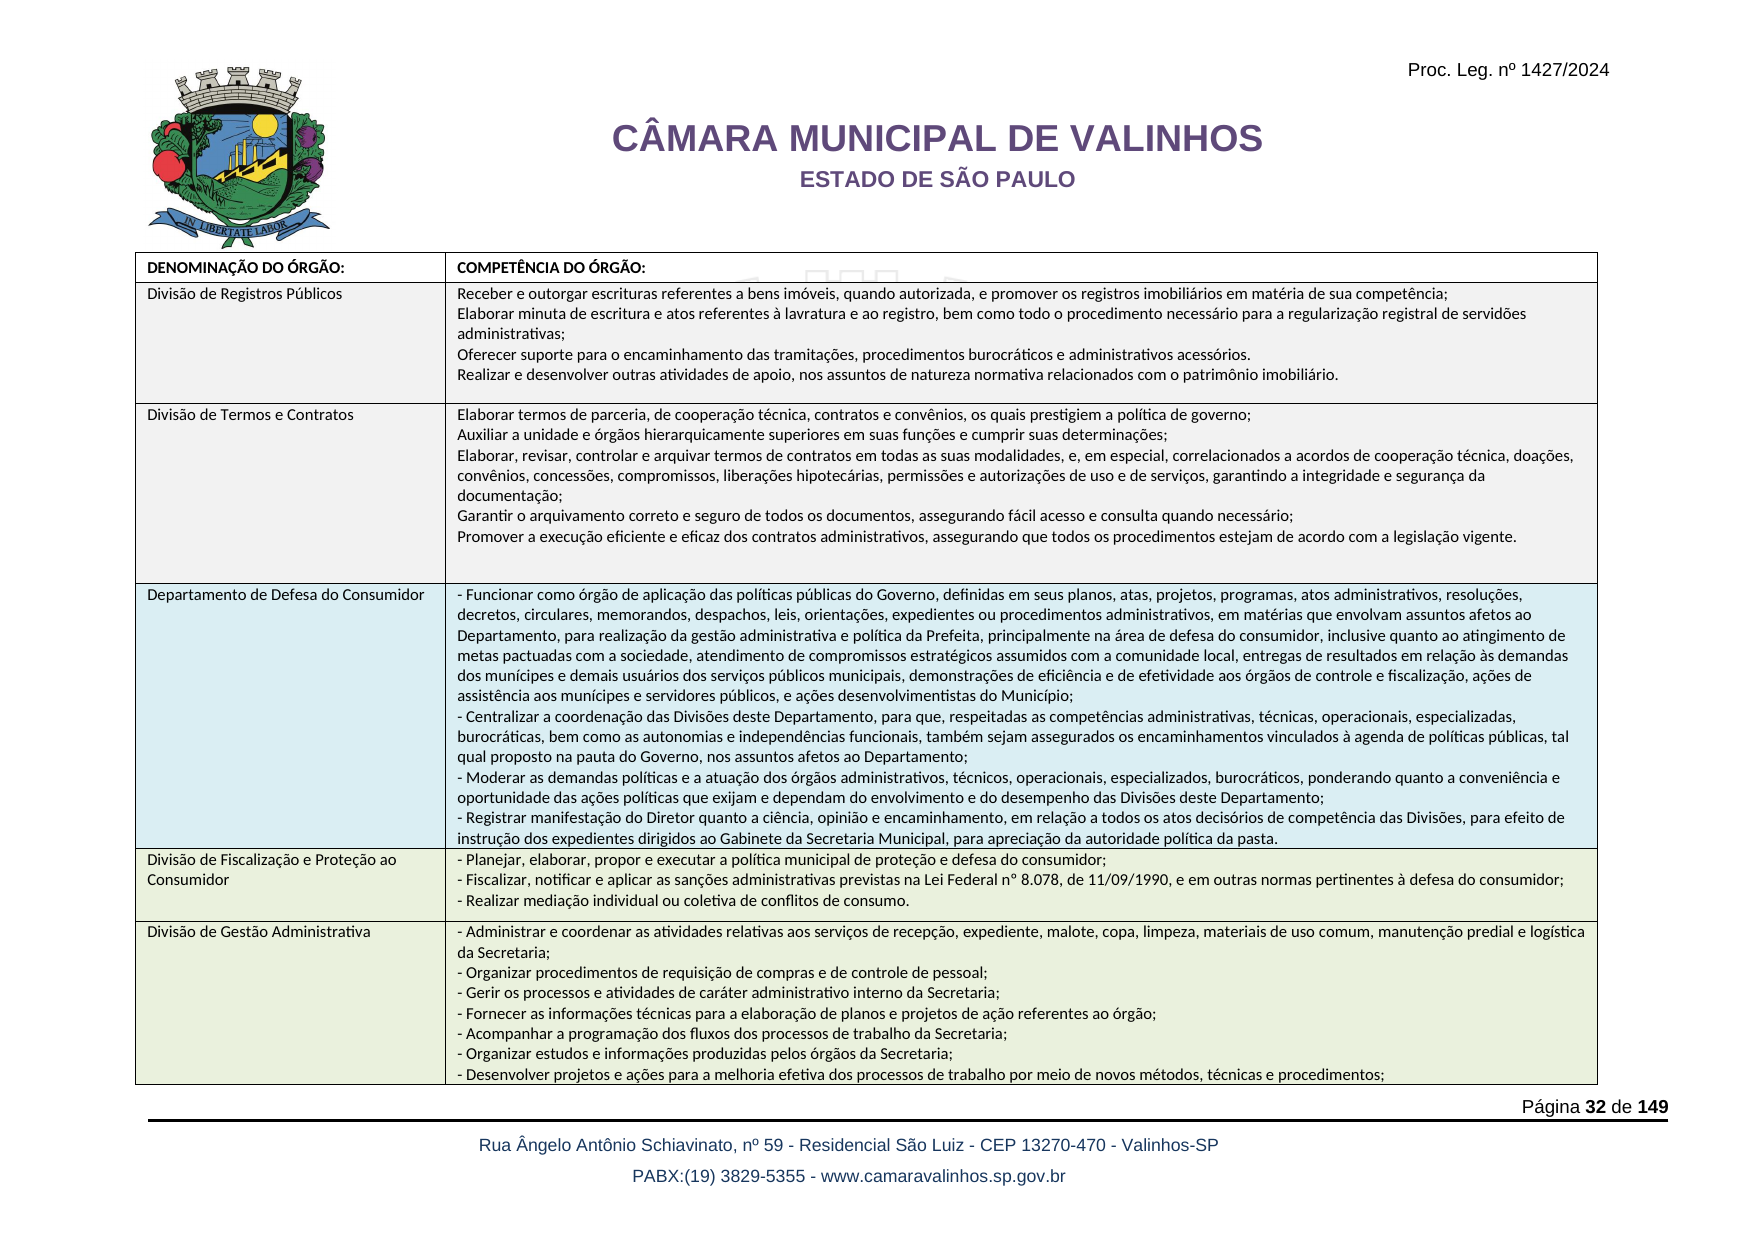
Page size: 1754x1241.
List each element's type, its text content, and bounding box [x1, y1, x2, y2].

table_cell Divisão de Termos e Contratos [136, 404, 445, 583]
table_header COMPETÊNCIA DO ÓRGÃO: [446, 253, 1597, 282]
table_cell Divisão de Gestão Administrativa [136, 922, 445, 1084]
table_cell - Funcionar como órgão de aplicação das políticas públicas do Governo, definidas em seus planos, atas, projetos, programas, atos administrativos, resoluções, decretos, circulares, memorandos, despachos, leis, orientações, expedientes ou procedimentos administrativos, em matérias que envolvam assuntos afetos ao Departamento, para realização da gestão administrativa e política da Prefeita, principalmente na área de defesa do consumidor, inclusive quanto ao atingimento de metas pactuadas com a sociedade, atendimento de compromissos estratégicos assumidos com a comunidade local, entregas de resultados em relação às demandas dos munícipes e demais usuários dos serviços públicos municipais, demonstrações de eficiência e de efetividade aos órgãos de controle e fiscalização, ações de assistência aos munícipes e servidores públicos, e ações desenvolvimentistas do Município; - Centralizar a coordenação das Divisões deste Departamento, para que, respeitadas as competências administrativas, técnicas, operacionais, especializadas, burocráticas, bem como as autonomias e independências funcionais, também sejam assegurados os encaminhamentos vinculados à agenda de políticas públicas, tal qual proposto na pauta do Governo, nos assuntos afetos ao Departamento; - Moderar as demandas políticas e a atuação dos órgãos administrativos, técnicos, operacionais, especializados, burocráticos, ponderando quanto a conveniência e oportunidade das ações políticas que exijam e dependam do envolvimento e do desempenho das Divisões deste Departamento; - Registrar manifestação do Diretor quanto a ciência, opinião e encaminhamento, em relação a todos os atos decisórios de competência das Divisões, para efeito de instrução dos expedientes dirigidos ao Gabinete da Secretaria Municipal, para apreciação da autoridade política da pasta. [446, 584, 1597, 848]
table_cell - Planejar, elaborar, propor e executar a política municipal de proteção e defesa do consumidor; - Fiscalizar, notificar e aplicar as sanções administrativas previstas na Lei Federal nº 8.078, de 11/09/1990, e em outras normas pertinentes à defesa do consumidor; - Realizar mediação individual ou coletiva de conflitos de consumo. [446, 849, 1597, 921]
table_header DENOMINAÇÃO DO ÓRGÃO: [136, 253, 445, 282]
table_cell Divisão de Fiscalização e Proteção ao Consumidor [136, 849, 445, 921]
table_cell Divisão de Registros Públicos [136, 283, 445, 403]
table_cell Elaborar termos de parceria, de cooperação técnica, contratos e convênios, os quais prestigiem a política de governo; Auxiliar a unidade e órgãos hierarquicamente superiores em suas funções e cumprir suas determinações; Elaborar, revisar, controlar e arquivar termos de contratos em todas as suas modalidades, e, em especial, correlacionados a acordos de cooperação técnica, doações, convênios, concessões, compromissos, liberações hipotecárias, permissões e autorizações de uso e de serviços, garantindo a integridade e segurança da documentação; Garantir o arquivamento correto e seguro de todos os documentos, assegurando fácil acesso e consulta quando necessário; Promover a execução eficiente e eficaz dos contratos administrativos, assegurando que todos os procedimentos estejam de acordo com a legislação vigente. [446, 404, 1597, 583]
table_cell Receber e outorgar escrituras referentes a bens imóveis, quando autorizada, e promover os registros imobiliários em matéria de sua competência; Elaborar minuta de escritura e atos referentes à lavratura e ao registro, bem como todo o procedimento necessário para a regularização registral de servidões administrativas; Oferecer suporte para o encaminhamento das tramitações, procedimentos burocráticos e administrativos acessórios. Realizar e desenvolver outras atividades de apoio, nos assuntos de natureza normativa relacionados com o patrimônio imobiliário. [446, 283, 1597, 403]
table_cell Departamento de Defesa do Consumidor [136, 584, 445, 848]
picture [142, 59, 337, 252]
